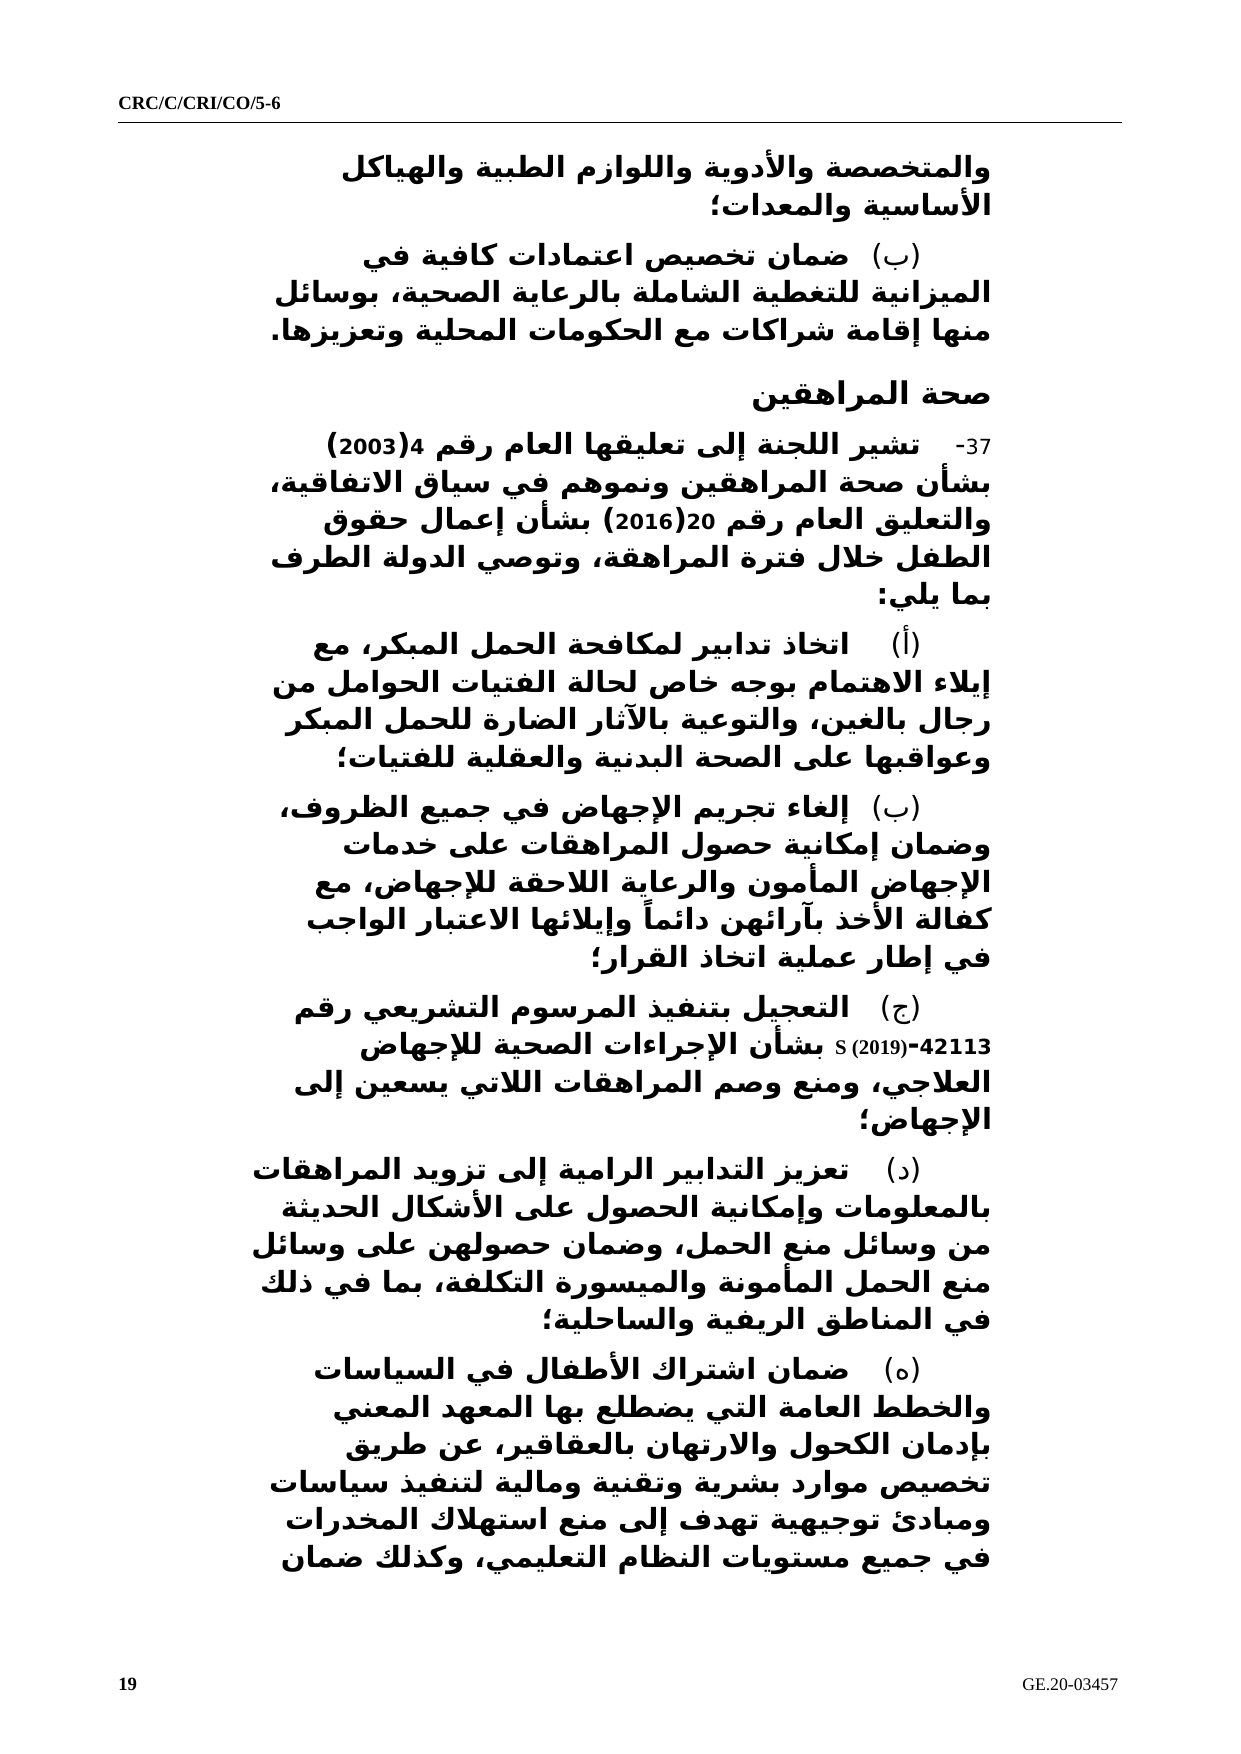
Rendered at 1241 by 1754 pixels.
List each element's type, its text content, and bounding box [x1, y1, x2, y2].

text صحة المراهقين [248, 373, 1122, 412]
text (ج) التعجيل بتنفيذ المرسوم التشريعي رقم 42113-S (2019) بشأن الإجراءات الصحية للإجهاض العلاجي، ومنع وصم المراهقات اللاتي يسعين إلى الإجهاض؛ [248, 987, 992, 1137]
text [248, 1350, 992, 1575]
text (ب) ضمان تخصيص اعتمادات كافية في الميزانية للتغطية الشاملة بالرعاية الصحية، بوسائل منها إقامة شراكات مع الحكومات المحلية وتعزيزها. [248, 235, 992, 348]
text (ب) إلغاء تجريم الإجهاض في جميع الظروف، وضمان إمكانية حصول المراهقات على خدمات الإجهاض المأمون والرعاية اللاحقة للإجهاض، مع كفالة الأخذ بآرائهن دائماً وإيلائها الاعتبار الواجب في إطار عملية اتخاذ القرار؛ [248, 787, 992, 975]
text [248, 148, 992, 223]
text 37- تشير اللجنة إلى تعليقها العام رقم 4(2003) بشأن صحة المراهقين ونموهم في سياق الاتفاقية، والتعليق العام رقم 20(2016) بشأن إعمال حقوق الطفل خلال فترة المراهقة، وتوصي الدولة الطرف بما يلي: [248, 425, 992, 612]
text (د) تعزيز التدابير الرامية إلى تزويد المراهقات بالمعلومات وإمكانية الحصول على الأشكال الحديثة من وسائل منع الحمل، وضمان حصولهن على وسائل منع الحمل المأمونة والميسورة التكلفة، بما في ذلك في المناطق الريفية والساحلية؛ [248, 1150, 992, 1337]
text (أ) اتخاذ تدابير لمكافحة الحمل المبكر، مع إيلاء الاهتمام بوجه خاص لحالة الفتيات الحوامل من رجال بالغين، والتوعية بالآثار الضارة للحمل المبكر وعواقبها على الصحة البدنية والعقلية للفتيات؛ [248, 625, 992, 775]
